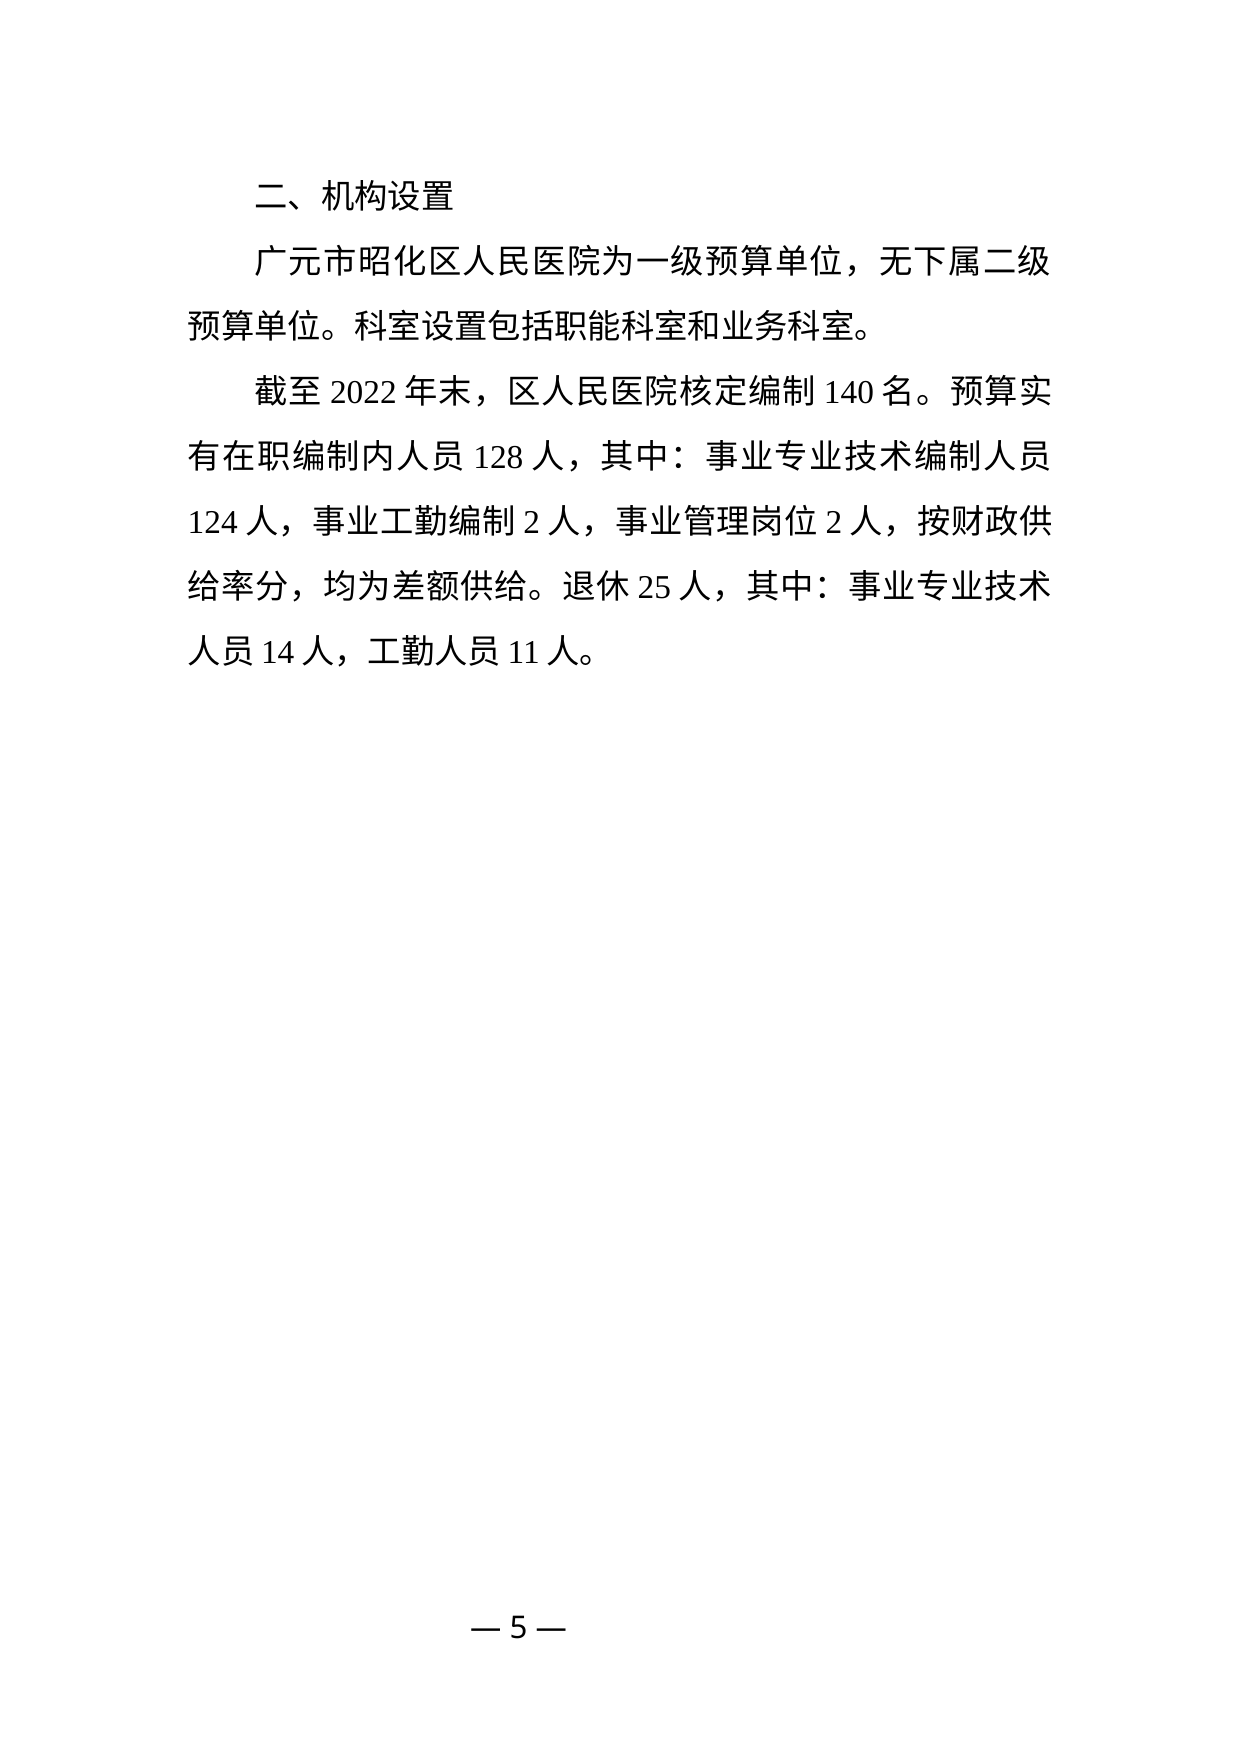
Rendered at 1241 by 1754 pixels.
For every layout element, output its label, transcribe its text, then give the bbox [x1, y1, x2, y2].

list 截至2022年末，区人民医院核定编制140名。预算实有在职编制内人员128人，其中：事业专业技术编制人员124人，事业工勤编制2人，事业管理岗位2人，按财政供给率分，均为差额供给。退休25人，其中：事业专业技术人员14人，工勤人员11人。 [187, 357, 1053, 749]
subtitle 二、机构设置 [187, 162, 1053, 227]
list 广元市昭化区人民医院为一级预算单位，无下属二级预算单位。科室设置包括职能科室和业务科室。 [187, 227, 1053, 357]
